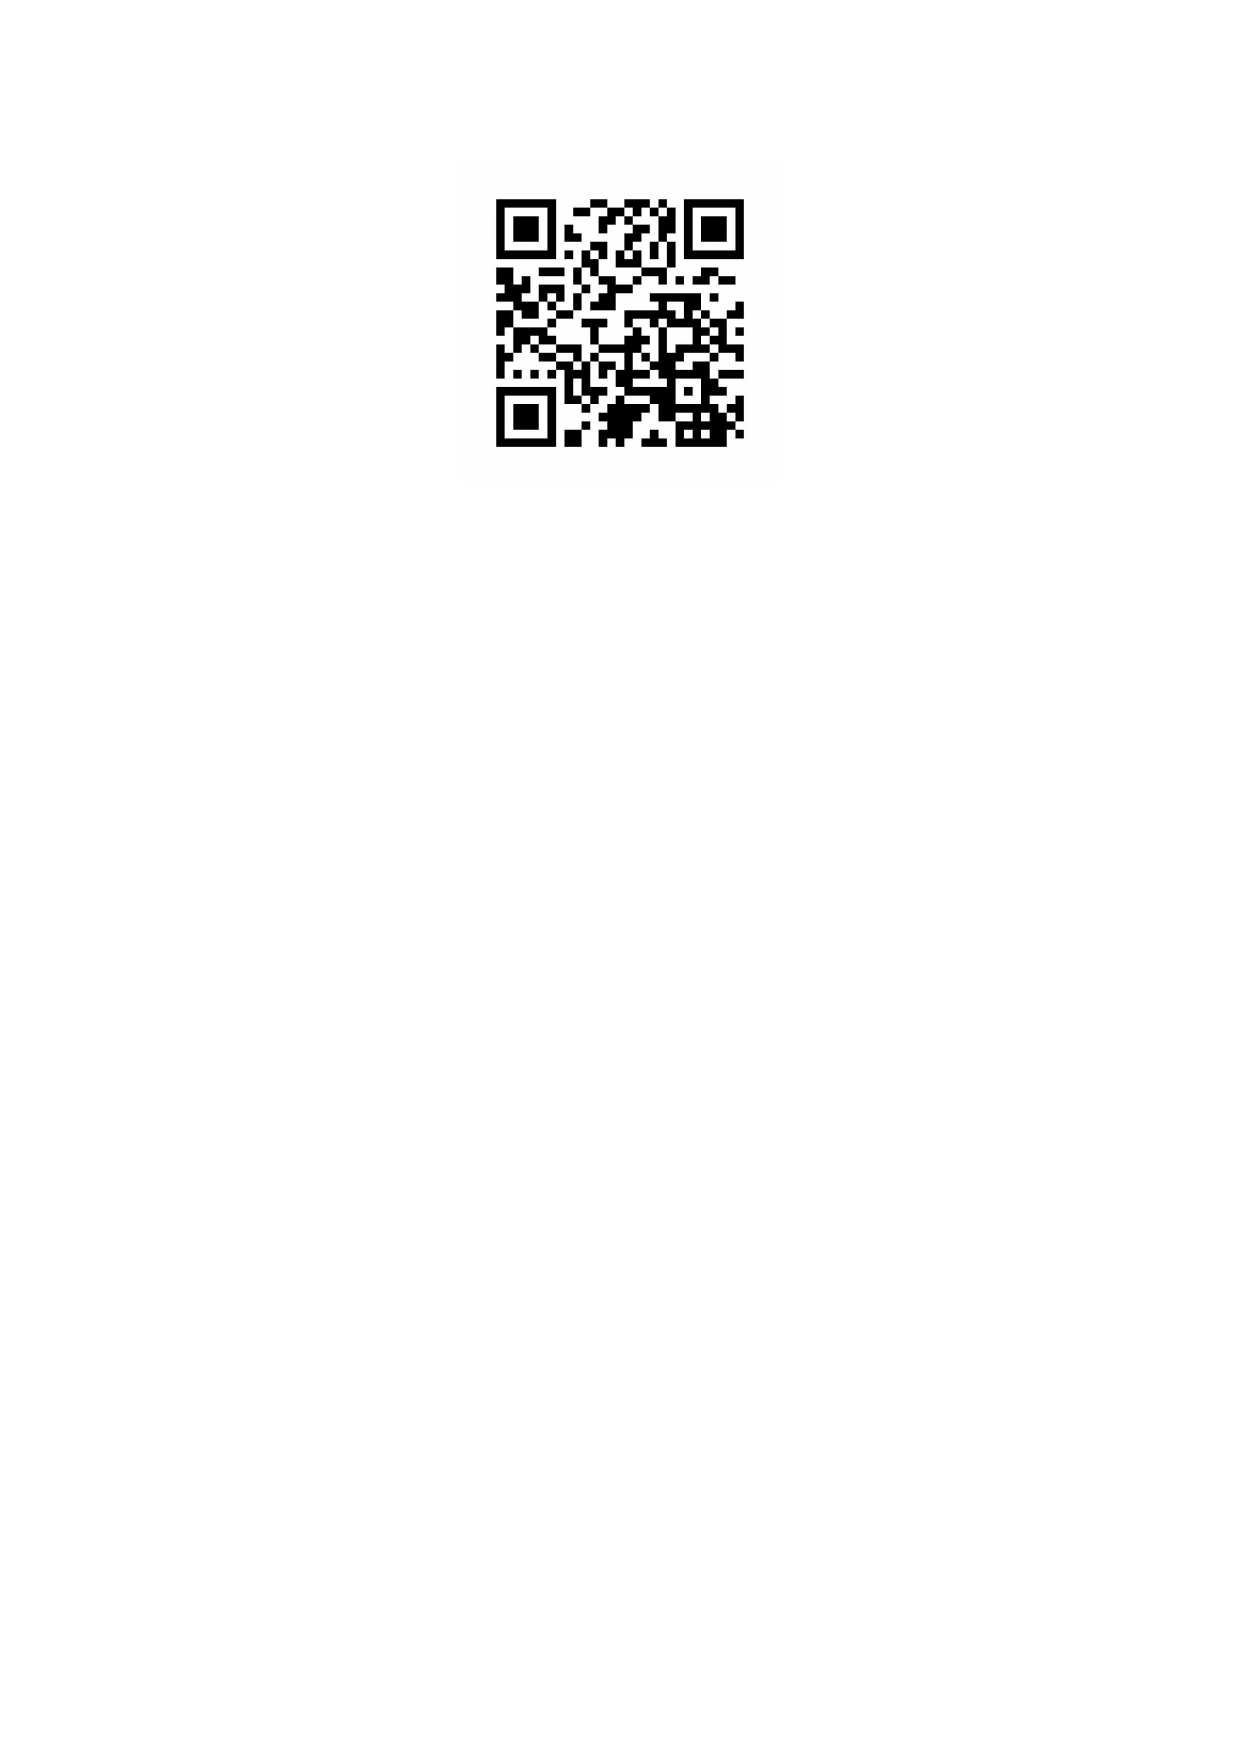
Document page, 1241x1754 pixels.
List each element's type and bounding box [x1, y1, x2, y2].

picture [458, 162, 782, 485]
